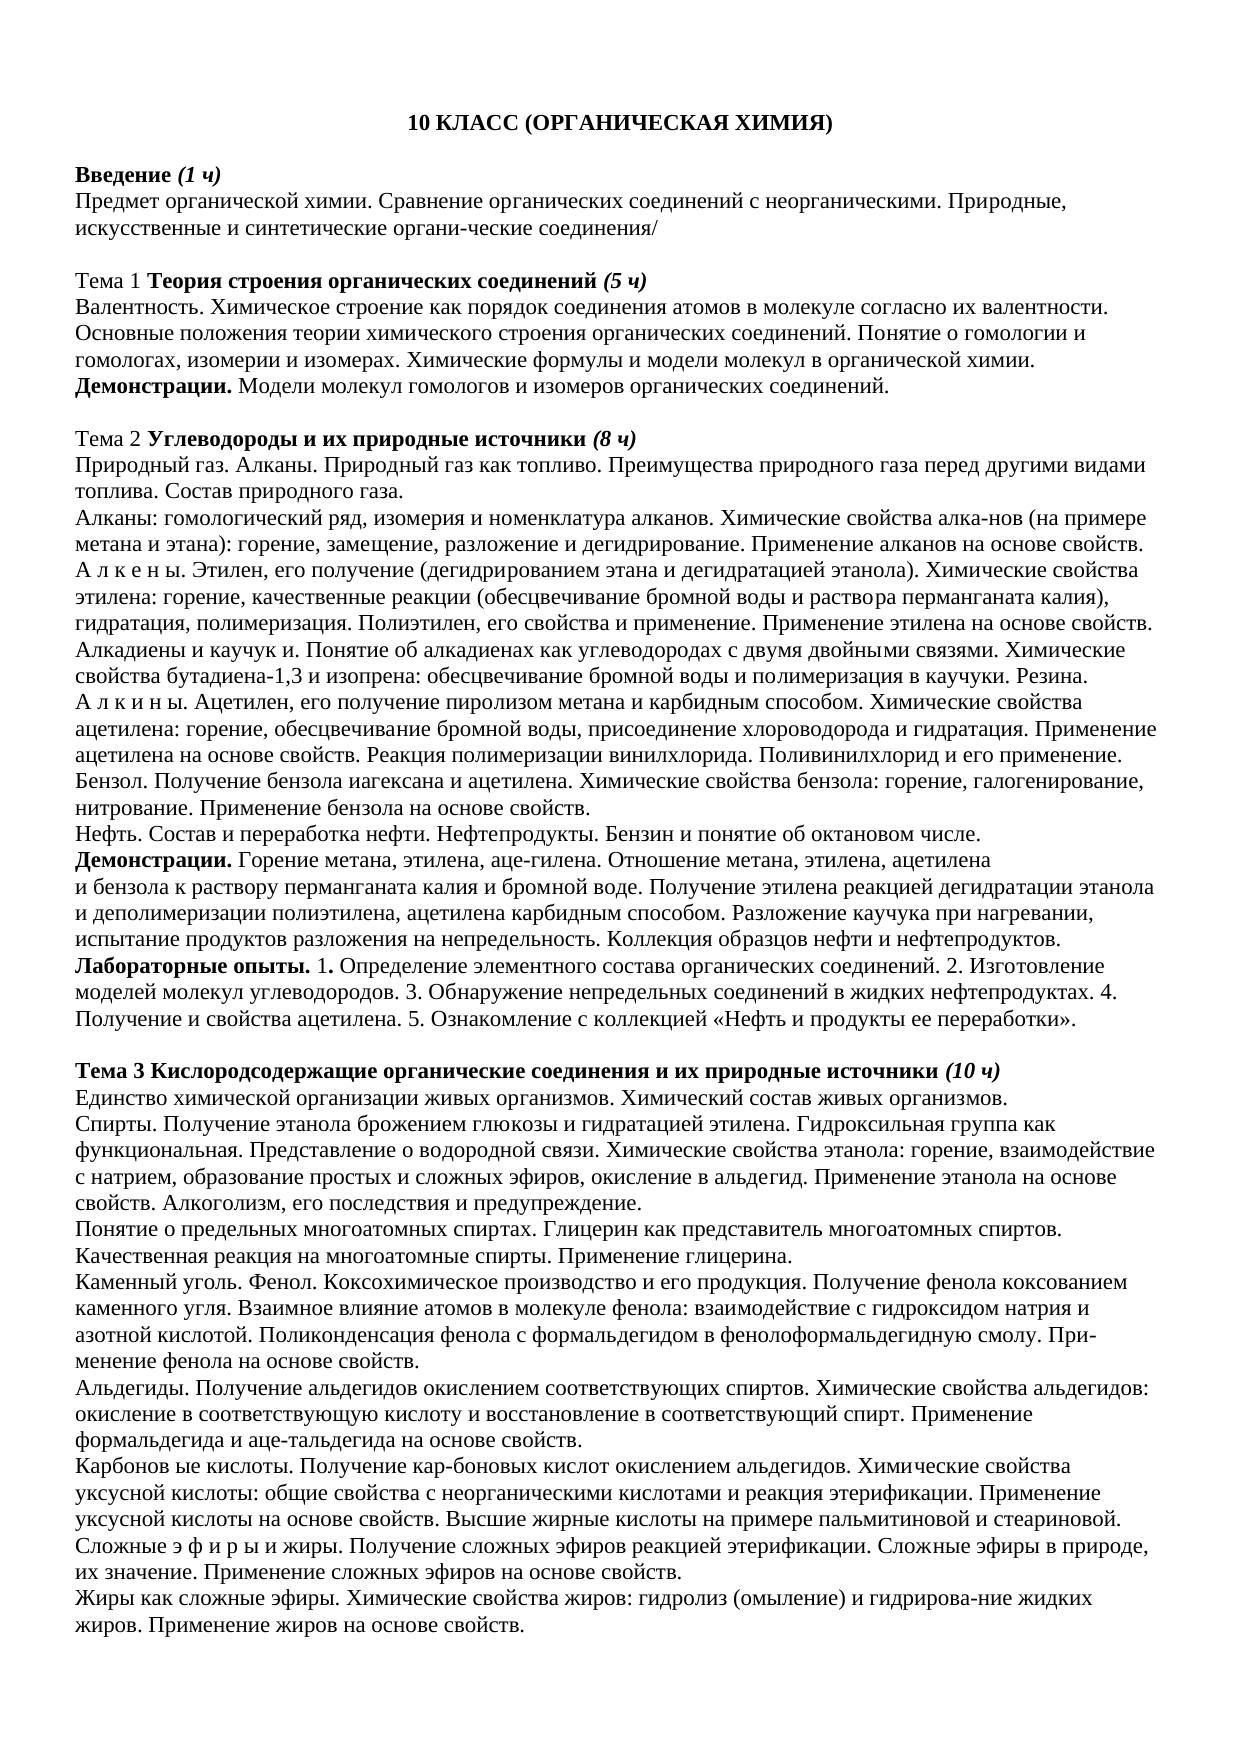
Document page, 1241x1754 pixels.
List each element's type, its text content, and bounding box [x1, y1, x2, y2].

text Альдегиды. Получение альдегидов окислением соответствующих спиртов. Химические свойства альдегидов: окисление в соответствующую кислоту и восстановление в соответствующий спирт. Применение формальдегида и аце-тальдегида на основе свойств. [75, 1373, 1165, 1453]
text Сложные э ф и р ы и жиры. Получение сложных эфиров реакцией этерификации. Сложные эфиры в природе, их значение. Применение сложных эфиров на основе свойств. [75, 1532, 1165, 1584]
text Бензол. Получение бензола иагексана и ацетилена. Химические свойства бензола: горение, галогенирование, нитрование. Применение бензола на основе свойств. [75, 767, 1165, 820]
text Демонстрации. Модели молекул гомологов и изомеров органических соединений. [75, 372, 1165, 398]
text Предмет органической химии. Сравнение органических соединений с неорганическими. Природные, искусственные и синтетические органи-ческие соединения/ [75, 188, 1165, 240]
text 10 КЛАСС (ОРГАНИЧЕСКАЯ ХИМИЯ) [75, 108, 1165, 135]
text Лабораторные опыты. 1. Определение элементного состава органических соединений. 2. Изготовление моделей молекул углеводородов. 3. Обнаружение непредельных соединений в жидких нефтепродуктах. 4. Получение и свойства ацетилена. 5. Ознакомление с коллекцией «Нефть и продукты ее переработки». [75, 952, 1165, 1031]
text Природный газ. Алканы. Природный газ как топливо. Преимущества природного газа перед другими видами топлива. Состав природного газа. [75, 451, 1165, 504]
text Единство химической организации живых организмов. Химический состав живых организмов. [75, 1084, 1165, 1110]
text А л к е н ы. Этилен, его получение (дегидрированием этана и дегидратацией этанола). Химические свойства этилена: горение, качественные реакции (обесцвечивание бромной воды и раствора перманганата калия), гидратация, полимеризация. Полиэтилен, его свойства и применение. Применение этилена на основе свойств. [75, 557, 1165, 636]
text Понятие о предельных многоатомных спиртах. Глицерин как представитель многоатомных спиртов. Качественная реакция на многоатомные спирты. Применение глицерина. [75, 1215, 1165, 1268]
text А л к и н ы. Ацетилен, его получение пиролизом метана и карбидным способом. Химические свойства ацетилена: горение, обесцвечивание бромной воды, присоединение хлороводорода и гидратация. Применение ацетилена на основе свойств. Реакция полимеризации винилхлорида. Поливинилхлорид и его применение. [75, 688, 1165, 767]
text Каменный уголь. Фенол. Коксохимическое производство и его продукция. Получение фенола коксованием каменного угля. Взаимное влияние атомов в молекуле фенола: взаимодействие с гидроксидом натрия и азотной кислотой. Поликонденсация фенола с формальдегидом в фенолоформальдегидную смолу. Применение фенола на основе свойств. [75, 1268, 1165, 1373]
text Нефть. Состав и переработка нефти. Нефтепродукты. Бензин и понятие об октановом числе. [75, 820, 1165, 846]
text Карбонов ые кислоты. Получение кар-боновых кислот окислением альдегидов. Химические свойства уксусной кислоты: общие свойства с неорганическими кислотами и реакция этерификации. Применение уксусной кислоты на основе свойств. Высшие жирные кислоты на примере пальмитиновой и стеариновой. [75, 1453, 1165, 1532]
text Демонстрации. Горение метана, этилена, аце-гилена. Отношение метана, этилена, ацетилена [75, 846, 1165, 873]
text Введение (1 ч) [75, 161, 1165, 188]
text Тема 3 Кислородсодержащие органические соединения и их природные источники (10 ч) [75, 1057, 1165, 1084]
text Тема 1 Теория строения органических соединений (5 ч) [75, 267, 1165, 293]
text Валентность. Химическое строение как порядок соединения атомов в молекуле согласно их валентности. Основные положения теории химического строения органических соединений. Понятие о гомологии и гомологах, изомерии и изомерах. Химические формулы и модели молекул в органической химии. [75, 293, 1165, 372]
text Алканы: гомологический ряд, изомерия и номенклатура алканов. Химические свойства алка-нов (на примере метана и этана): горение, замещение, разложение и дегидрирование. Применение алканов на основе свойств. [75, 504, 1165, 557]
text Алкадиены и каучук и. Понятие об алкадиенах как углеводородах с двумя двойными связями. Химические свойства бутадиена-1,3 и изопрена: обесцвечивание бромной воды и полимеризация в каучуки. Резина. [75, 636, 1165, 688]
text и бензола к раствору перманганата калия и бромной воде. Получение этилена реакцией дегидратации этанола и деполимеризации полиэтилена, ацетилена карбидным способом. Разложение каучука при нагревании, испытание продуктов разложения на непредельность. Коллекция образцов нефти и нефтепродуктов. [75, 873, 1165, 952]
text Тема 2 Углеводороды и их природные источники (8 ч) [75, 425, 1165, 451]
text Жиры как сложные эфиры. Химические свойства жиров: гидролиз (омыление) и гидрирова-ние жидких жиров. Применение жиров на основе свойств. [75, 1584, 1165, 1637]
text Спирты. Получение этанола брожением глюкозы и гидратацией этилена. Гидроксильная группа как функциональная. Представление о водородной связи. Химические свойства этанола: горение, взаимодействие с натрием, образование простых и сложных эфиров, окисление в альдегид. Применение этанола на основе свойств. Алкоголизм, его последствия и предупреждение. [75, 1110, 1165, 1215]
